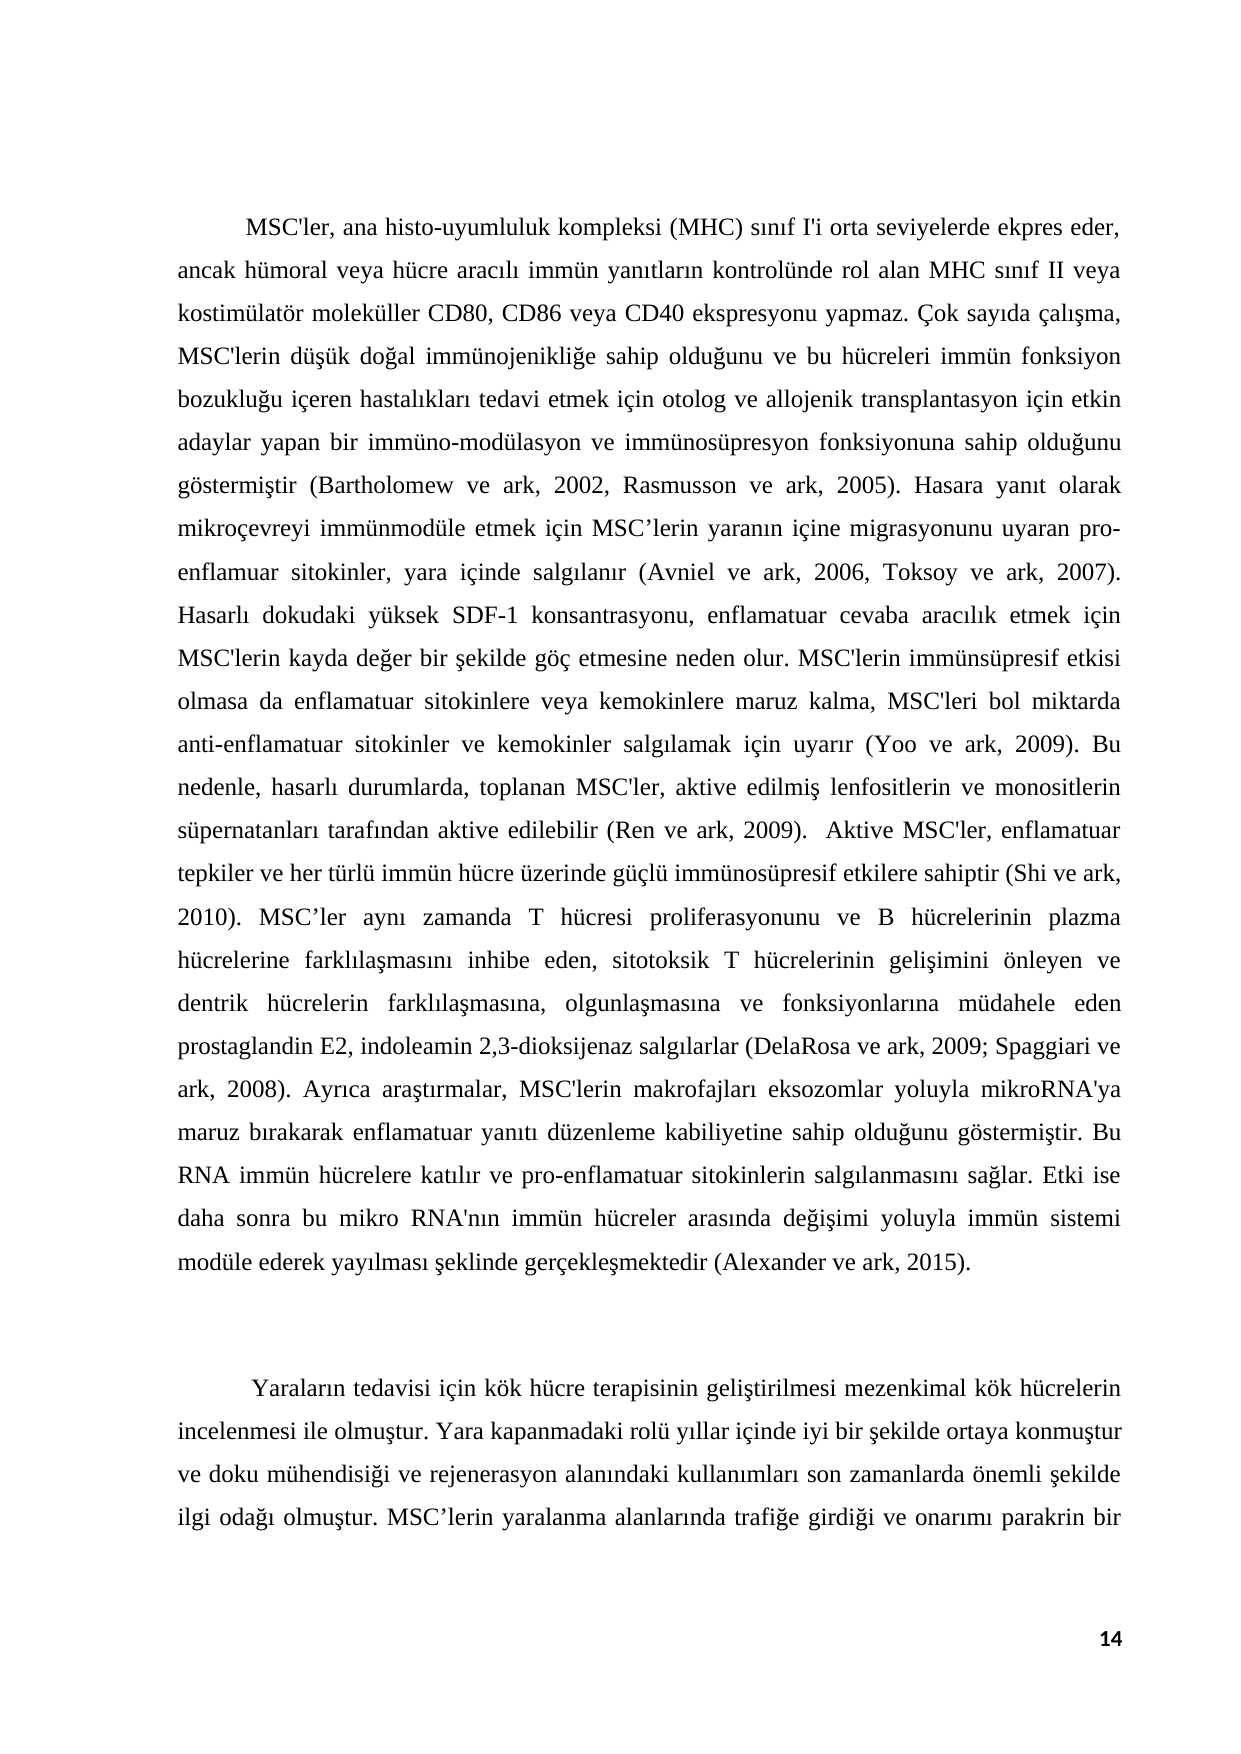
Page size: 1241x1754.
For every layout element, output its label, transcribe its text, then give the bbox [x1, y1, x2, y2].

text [177, 1373, 1122, 1531]
text MSC'ler, ana histo-uyumluluk kompleksi (MHC) sınıf I'i orta seviyelerde ekpres eder, ancak hümoral veya hücre aracılı immün yanıtların kontrolünde rol alan MHC sınıf II veya kostimülatör moleküller CD80, CD86 veya CD40 ekspresyonu yapmaz. Çok sayıda çalışma, MSC'lerin düşük doğal immünojenikliğe sahip olduğunu ve bu hücreleri immün fonksiyon bozukluğu içeren hastalıkları tedavi etmek için otolog ve allojenik transplantasyon için etkin adaylar yapan bir immüno-modülasyon ve immünosüpresyon fonksiyonuna sahip olduğunu göstermiştir (Bartholomew ve ark, 2002, Rasmusson ve ark, 2005). Hasara yanıt olarak mikroçevreyi immünmodüle etmek için MSC’lerin yaranın içine migrasyonunu uyaran pro-enflamuar sitokinler, yara içinde salgılanır (Avniel ve ark, 2006, Toksoy ve ark, 2007). Hasarlı dokudaki yüksek SDF-1 konsantrasyonu, enflamatuar cevaba aracılık etmek için MSC'lerin kayda değer bir şekilde göç etmesine neden olur. MSC'lerin immünsüpresif etkisi olmasa da enflamatuar sitokinlere veya kemokinlere maruz kalma, MSC'leri bol miktarda anti-enflamatuar sitokinler ve kemokinler salgılamak için uyarır (Yoo ve ark, 2009). Bu nedenle, hasarlı durumlarda, toplanan MSC'ler, aktive edilmiş lenfositlerin ve monositlerin süpernatanları tarafından aktive edilebilir (Ren ve ark, 2009). Aktive MSC'ler, enflamatuar tepkiler ve her türlü immün hücre üzerinde güçlü immünosüpresif etkilere sahiptir (Shi ve ark, 2010). MSC’ler aynı zamanda T hücresi proliferasyonunu ve B hücrelerinin plazma hücrelerine farklılaşmasını inhibe eden, sitotoksik T hücrelerinin gelişimini önleyen ve dentrik hücrelerin farklılaşmasına, olgunlaşmasına ve fonksiyonlarına müdahele eden prostaglandin E2, indoleamin 2,3-dioksijenaz salgılarlar (DelaRosa ve ark, 2009; Spaggiari ve ark, 2008). Ayrıca araştırmalar, MSC'lerin makrofajları eksozomlar yoluyla mikroRNA'ya maruz bırakarak enflamatuar yanıtı düzenleme kabiliyetine sahip olduğunu göstermiştir. Bu RNA immün hücrelere katılır ve pro-enflamatuar sitokinlerin salgılanmasını sağlar. Etki ise daha sonra bu mikro RNA'nın immün hücreler arasında değişimi yoluyla immün sistemi modüle ederek yayılması şeklinde gerçekleşmektedir (Alexander ve ark, 2015). [177, 212, 1122, 1275]
